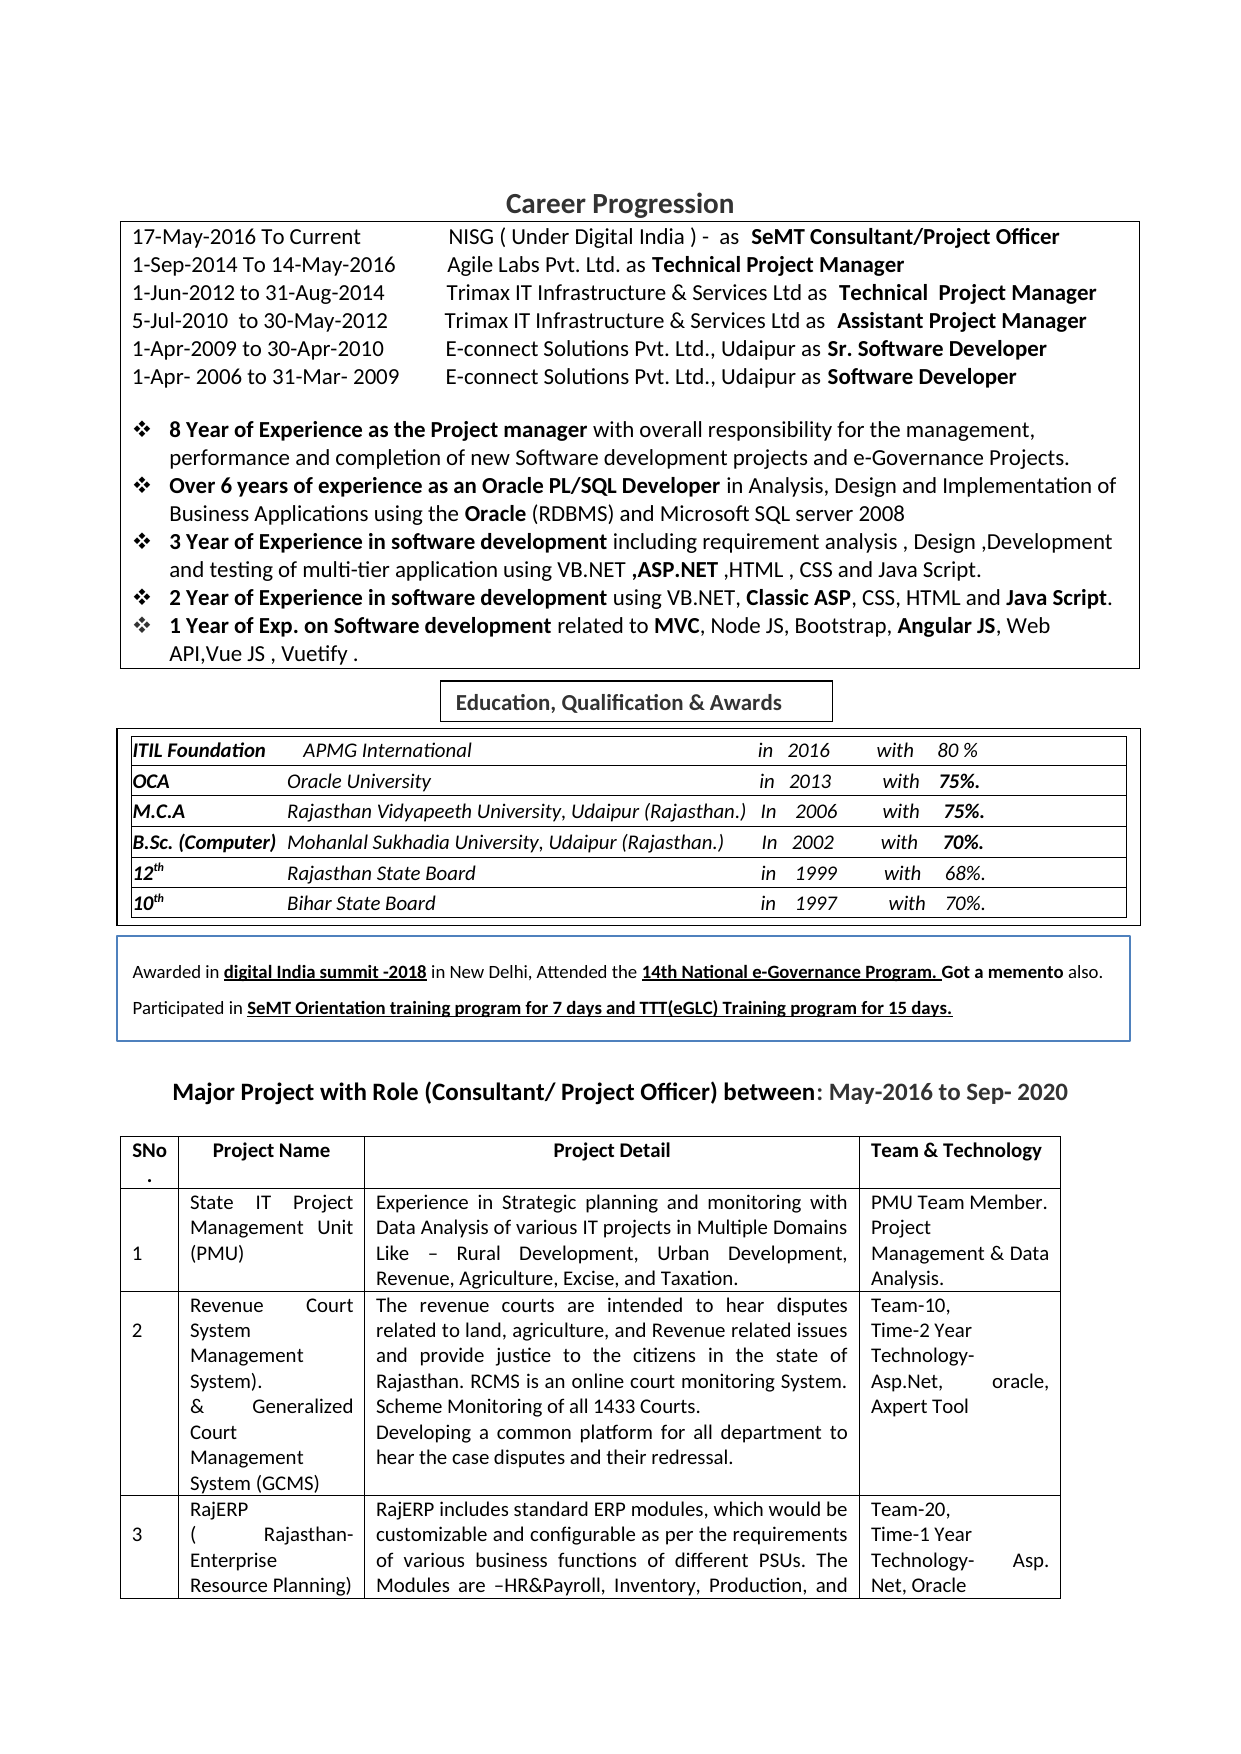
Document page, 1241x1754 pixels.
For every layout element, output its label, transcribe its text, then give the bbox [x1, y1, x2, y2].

table_header SNo. [121, 1137, 178, 1188]
table_cell PMU Team Member. Project Management & Data Analysis. [860, 1189, 1060, 1291]
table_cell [365, 1496, 859, 1598]
table_cell The revenue courts are intended to hear disputes related to land, agriculture, and Revenue related issues and provide justice to the citizens in the state of Rajasthan. RCMS is an online court monitoring System. Scheme Monitoring of all 1433 Courts. Developing a common platform for all department to hear the case disputes and their redressal. [365, 1292, 859, 1495]
table_cell Experience in Strategic planning and monitoring with Data Analysis of various IT projects in Multiple Domains Like – Rural Development, Urban Development, Revenue, Agriculture, Excise, and Taxation. [365, 1189, 859, 1291]
table_cell 1 [121, 1189, 178, 1291]
table_header Team & Technology [860, 1137, 1060, 1188]
table_cell 2 [121, 1292, 178, 1495]
table_cell State IT Project Management Unit (PMU) [179, 1189, 364, 1291]
table_header Project Detail [365, 1137, 859, 1188]
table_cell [179, 1496, 364, 1598]
table_cell Revenue Court System Management System). & Generalized Court Management System (GCMS) [179, 1292, 364, 1495]
table_cell Team-10, Time-2 Year Technology- Asp.Net, oracle, Axpert Tool [860, 1292, 1060, 1495]
table_header Project Name [179, 1137, 364, 1188]
text Career Progression [150, 186, 1090, 221]
table_header 17-May-2016 To Current NISG ( Under Digital India ) - as SeMT Consultant/Project Officer 1-Sep-2014 To 14-May-2016 Agile Labs Pvt. Ltd. as Technical Project Manager 1-Jun-2012 to 31-Aug-2014 Trimax IT Infrastructure & Services Ltd as Technical Project Manager 5-Jul-2010 to 30-May-2012 Trimax IT Infrastructure & Services Ltd as Assistant Project Manager 1-Apr-2009 to 30-Apr-2010 E-connect Solutions Pvt. Ltd., Udaipur as Sr. Software Developer 1-Apr- 2006 to 31-Mar- 2009 E-connect Solutions Pvt. Ltd., Udaipur as Software Developer 8 Year of Experience as the Project manager with overall responsibility for the management, performance and completion of new Software development projects and e-Governance Projects. Over 6 years of experience as an Oracle PL/SQL Developer in Analysis, Design and Implementation of Business Applications using the Oracle (RDBMS) and Microsoft SQL server 2008 3 Year of Experience in software development including requirement analysis , Design ,Development and testing of multi-tier application using VB.NET ,ASP.NET ,HTML , CSS and Java Script. 2 Year of Experience in software development using VB.NET, Classic ASP, CSS, HTML and Java Script. 1 Year of Exp. on Software development related to MVC, Node JS, Bootstrap, Angular JS, Web API,Vue JS , Vuetify . [121, 222, 1139, 668]
text Major Project with Role (Consultant/ Project Officer) between: May-2016 to Sep- 2020 [150, 1076, 1090, 1107]
table_cell 3 [121, 1496, 178, 1598]
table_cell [860, 1496, 1060, 1598]
